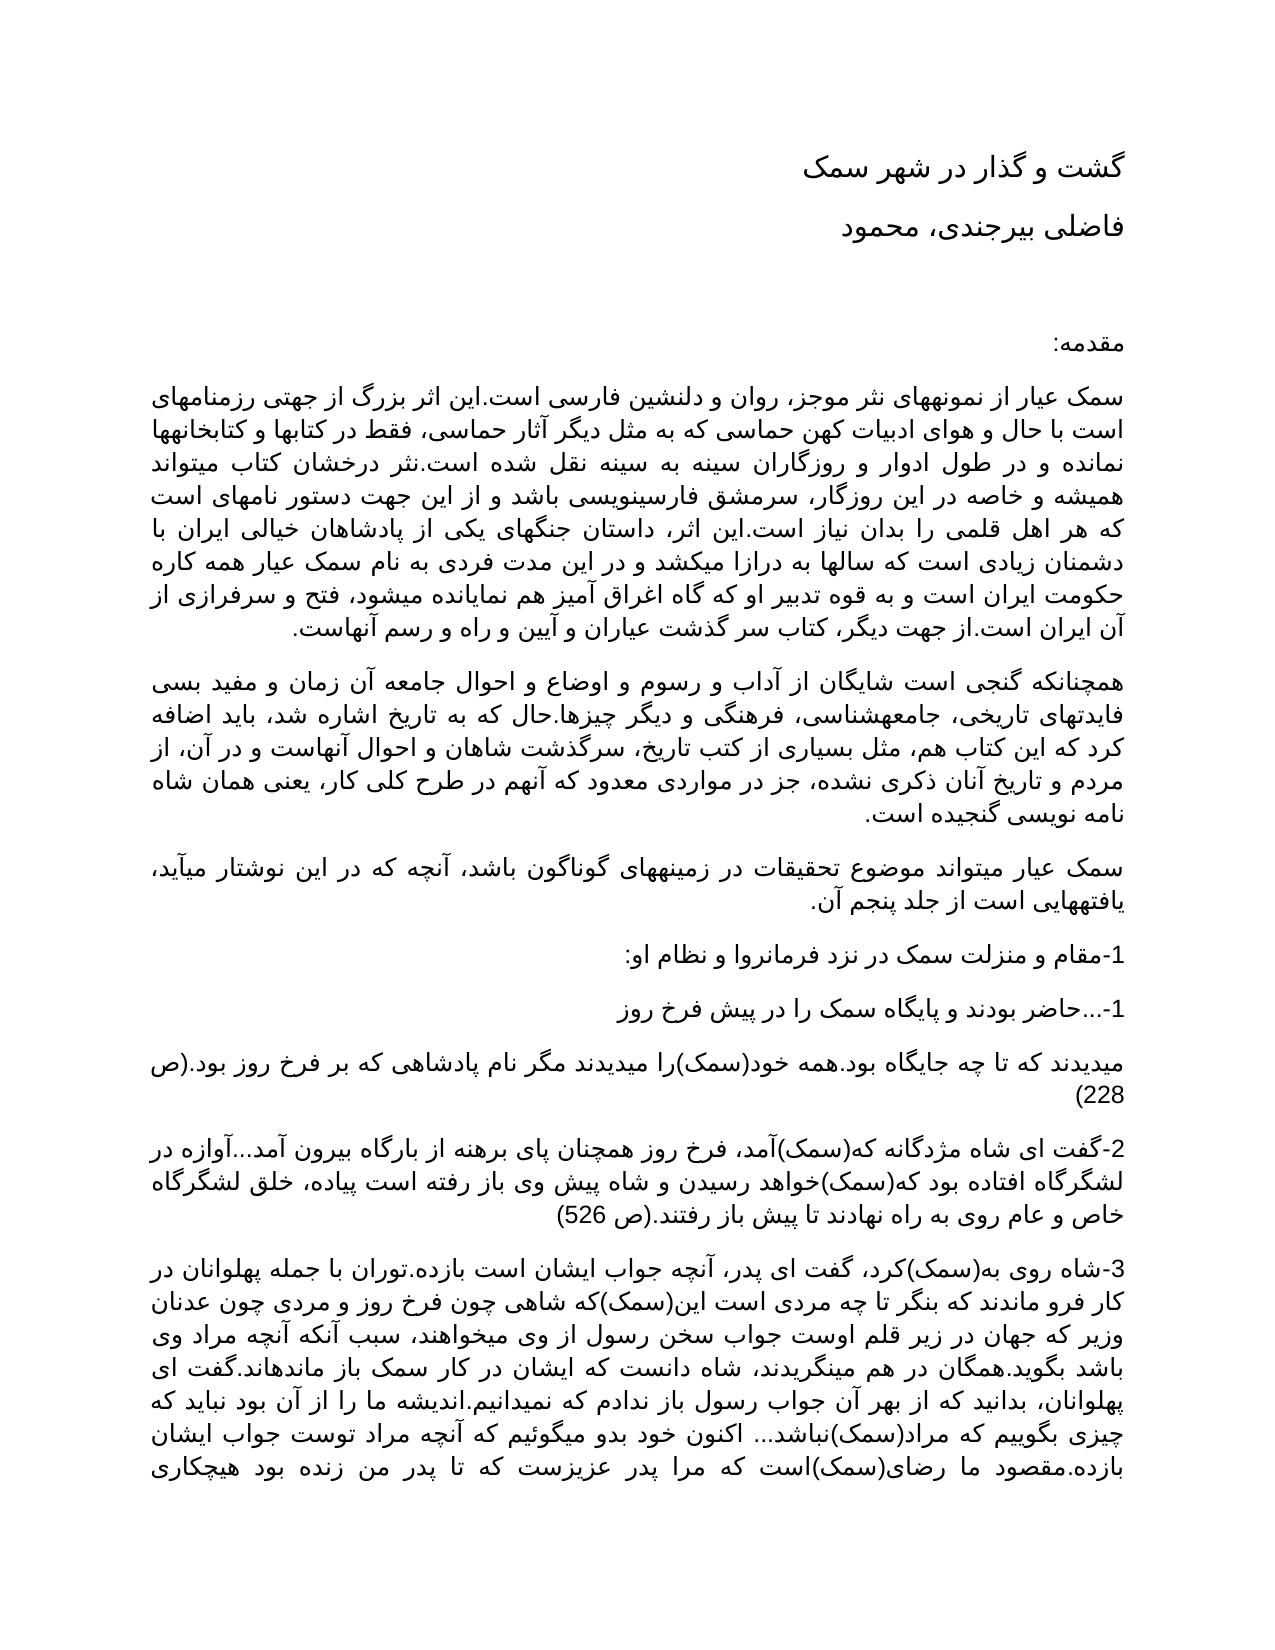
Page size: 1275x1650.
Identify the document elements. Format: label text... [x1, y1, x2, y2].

text فاضلی بیرجندی، محمود [150, 209, 1125, 243]
text همچنانکه گنجی است شایگان از آداب و رسوم و اوضاع و احوال جامعه آن زمان و مفید بسی فایدتهای تاریخی، جامعه‏شناسی، فرهنگی و دیگر چیزها.حال که به تاریخ اشاره شد، باید اضافه کرد که این کتاب هم، مثل بسیاری از کتب تاریخ، سرگذشت شاهان و احوال آنهاست و در آن، از مردم و تاریخ آنان ذکری نشده، جز در مواردی معدود که آنهم در طرح کلی کار، یعنی همان شاه نامه نویسی گنجیده است. [150, 667, 1125, 828]
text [150, 1254, 1125, 1481]
text مقدمه: [150, 328, 1125, 357]
text می‏دیدند که تا چه جایگاه بود.همه خود(سمک)را می‏دیدند مگر نام پادشاهی که بر فرخ روز بود.(ص 228) [150, 1047, 1125, 1109]
text 1-...حاضر بودند و پایگاه سمک را در پیش فرخ روز [150, 994, 1125, 1022]
text 1-مقام و منزلت سمک در نزد فرمانروا و نظام او: [150, 940, 1125, 968]
text 2-گفت ای شاه مژدگانه که(سمک)آمد، فرخ روز همچنان پای برهنه از بارگاه بیرون آمد...آوازه در لشگرگاه افتاده بود که(سمک)خواهد رسیدن و شاه پیش وی باز رفته است پیاده، خلق لشگرگاه خاص و عام روی به راه نهادند تا پیش باز رفتند.(ص 526) [150, 1134, 1125, 1229]
text سمک عیار از نمونه‏های نثر موجز، روان و دلنشین فارسی است.این اثر بزرگ از جهتی رزمنامه‏ای است با حال و هوای ادبیات کهن حماسی که به مثل دیگر آثار حماسی، فقط در کتابها و کتابخانه‏ها نمانده و در طول ادوار و روزگاران سینه به سینه نقل شده است.نثر درخشان کتاب می‏تواند همیشه و خاصه در این روزگار، سرمشق فارسی‏نویسی باشد و از این جهت دستور نامه‏ای است که هر اهل قلمی را بدان نیاز است.این اثر، داستان جنگهای یکی از پادشاهان خیالی ایران با دشمنان زیادی است که سالها به درازا می‏کشد و در این مدت فردی به نام سمک عیار همه کاره حکومت ایران است و به قوه تدبیر او که گاه اغراق آمیز هم نمایانده می‏شود، فتح و سرفرازی از آن ایران است.از جهت دیگر، کتاب سر گذشت عیاران و آیین و راه و رسم آنهاست. [150, 382, 1125, 642]
text سمک عیار می‏تواند موضوع تحقیقات در زمینه‏های گوناگون باشد، آنچه که در این نوشتار می‏آید، یافته‏هایی است از جلد پنجم آن. [150, 853, 1125, 915]
text گشت و گذار در شهر سمک [150, 150, 1125, 183]
